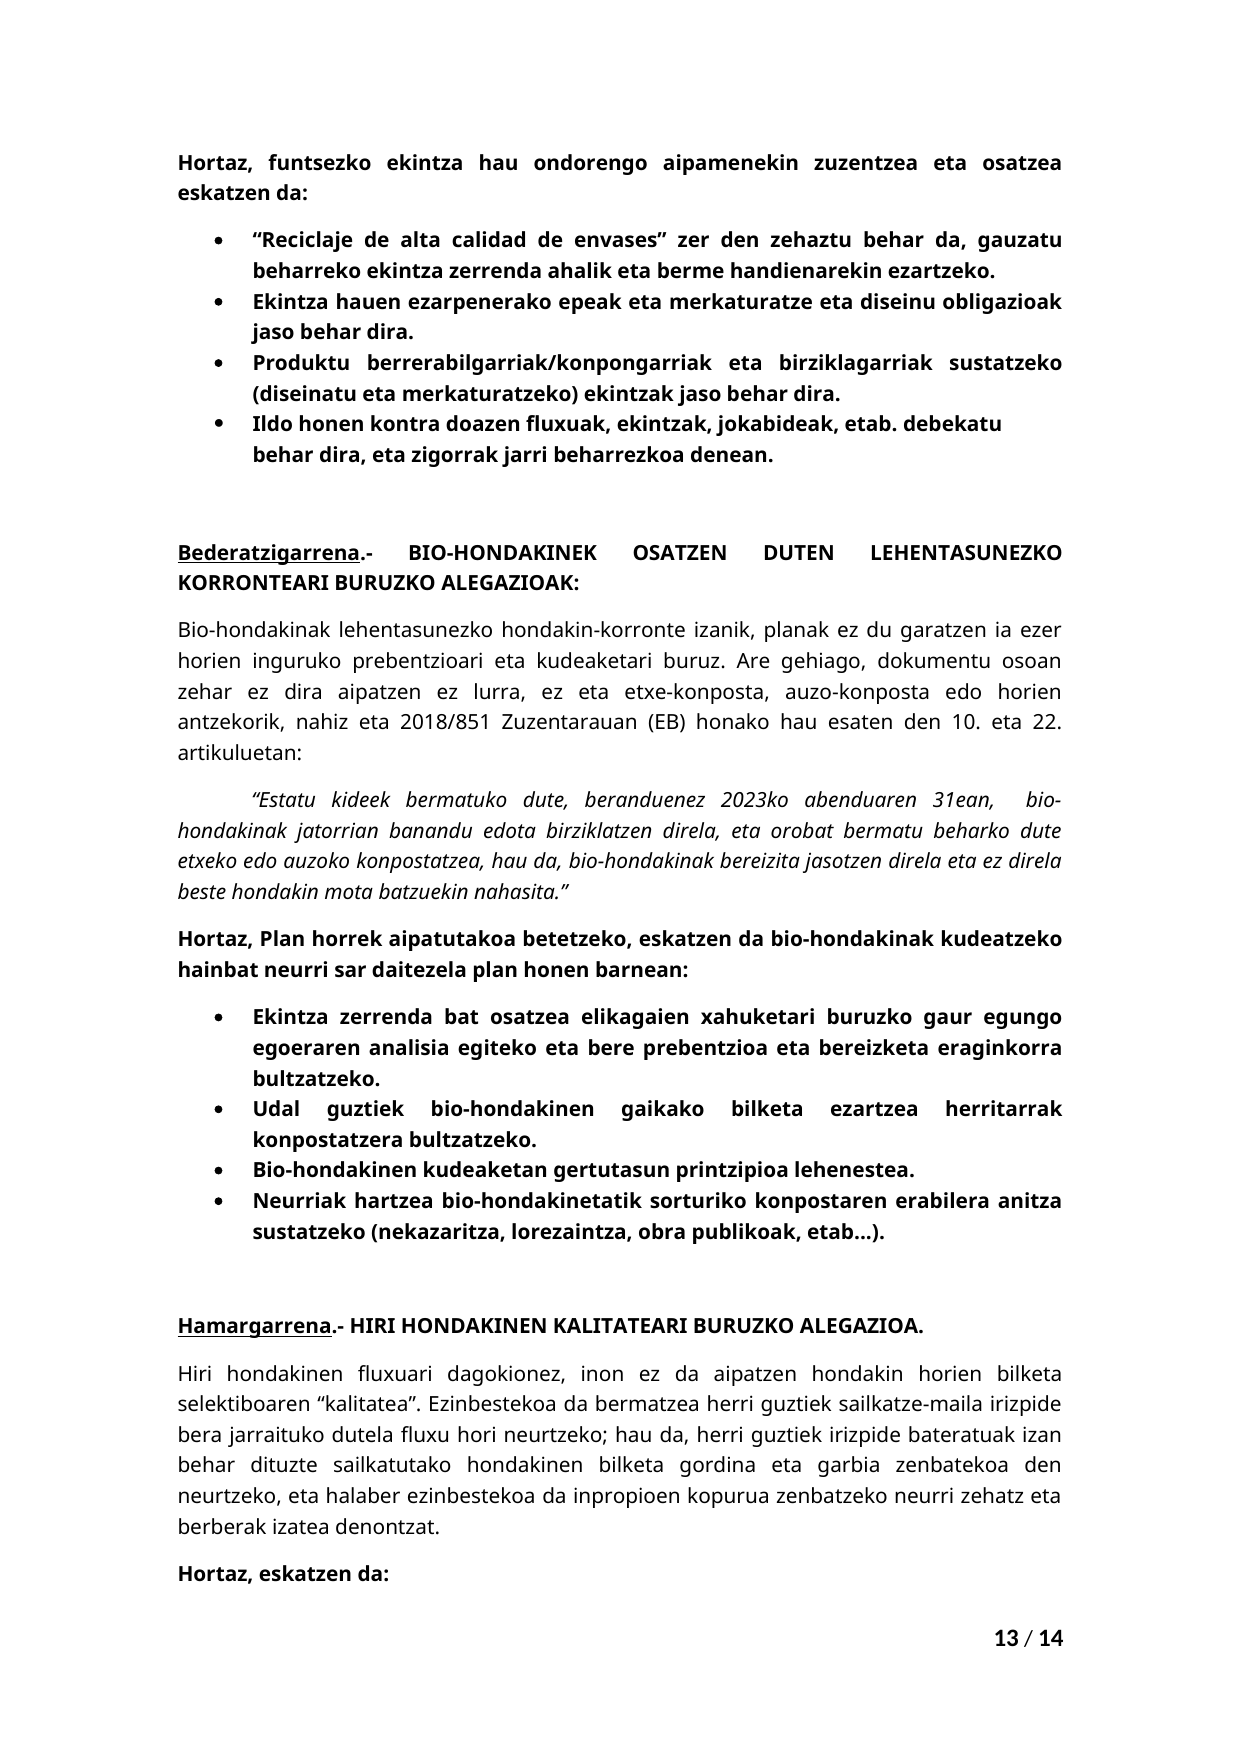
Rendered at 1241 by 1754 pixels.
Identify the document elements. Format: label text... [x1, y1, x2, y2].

text Hiri hondakinen fluxuari dagokionez, inon ez da aipatzen hondakin horien bilketa selektiboaren “kalitatea”. Ezinbestekoa da bermatzea herri guztiek sailkatze-maila irizpide bera jarraituko dutela fluxu hori neurtzeko; hau da, herri guztiek irizpide bateratuak izan behar dituzte sailkatutako hondakinen bilketa gordina eta garbia zenbatekoa den neurtzeko, eta halaber ezinbestekoa da inpropioen kopurua zenbatzeko neurri zehatz eta berberak izatea denontzat. [177, 1359, 1063, 1540]
list Ekintza zerrenda bat osatzea elikagaien xahuketari buruzko gaur egungo egoeraren analisia egiteko eta bere prebentzioa eta bereizketa eraginkorra bultzatzeko. [215, 1002, 1063, 1092]
text Hortaz, eskatzen da: [177, 1559, 1063, 1587]
list Ildo honen kontra doazen fluxuak, ekintzak, jokabideak, etab. debekatu behar dira, eta zigorrak jarri beharrezkoa denean. [215, 409, 1063, 468]
list Bio-hondakinen kudeaketan gertutasun printzipioa lehenestea. [215, 1156, 1063, 1184]
text Bederatzigarrena.- BIO-HONDAKINEK OSATZEN DUTEN LEHENTASUNEZKO KORRONTEARI BURUZKO ALEGAZIOAK: [177, 538, 1063, 597]
list Produktu berrerabilgarriak/konpongarriak eta birziklagarriak sustatzeko (diseinatu eta merkaturatzeko) ekintzak jaso behar dira. [215, 348, 1063, 407]
text Hortaz, Plan horrek aipatutakoa betetzeko, eskatzen da bio-hondakinak kudeatzeko hainbat neurri sar daitezela plan honen barnean: [177, 924, 1063, 983]
text Hortaz, funtsezko ekintza hau ondorengo aipamenekin zuzentzea eta osatzea eskatzen da: [177, 148, 1063, 207]
list “Reciclaje de alta calidad de envases” zer den zehaztu behar da, gauzatu beharreko ekintza zerrenda ahalik eta berme handienarekin ezartzeko. [215, 226, 1063, 284]
text Hamargarrena.- HIRI HONDAKINEN KALITATEARI BURUZKO ALEGAZIOA. [177, 1311, 1063, 1340]
list Ekintza hauen ezarpenerako epeak eta merkaturatze eta diseinu obligazioak jaso behar dira. [215, 287, 1063, 346]
text Bio-hondakinak lehentasunezko hondakin-korronte izanik, planak ez du garatzen ia ezer horien inguruko prebentzioari eta kudeaketari buruz. Are gehiago, dokumentu osoan zehar ez dira aipatzen ez lurra, ez eta etxe-konposta, auzo-konposta edo horien antzekorik, nahiz eta 2018/851 Zuzentarauan (EB) honako hau esaten den 10. eta 22. artikuluetan: [177, 616, 1063, 766]
list Udal guztiek bio-hondakinen gaikako bilketa ezartzea herritarrak konpostatzera bultzatzeko. [215, 1094, 1063, 1153]
list Neurriak hartzea bio-hondakinetatik sorturiko konpostaren erabilera anitza sustatzeko (nekazaritza, lorezaintza, obra publikoak, etab...). [215, 1186, 1063, 1245]
text “Estatu kideek bermatuko dute, beranduenez 2023ko abenduaren 31ean, bio-hondakinak jatorrian banandu edota birziklatzen direla, eta orobat bermatu beharko dute etxeko edo auzoko konpostatzea, hau da, bio-hondakinak bereizita jasotzen direla eta ez direla beste hondakin mota batzuekin nahasita.” [177, 785, 1063, 906]
